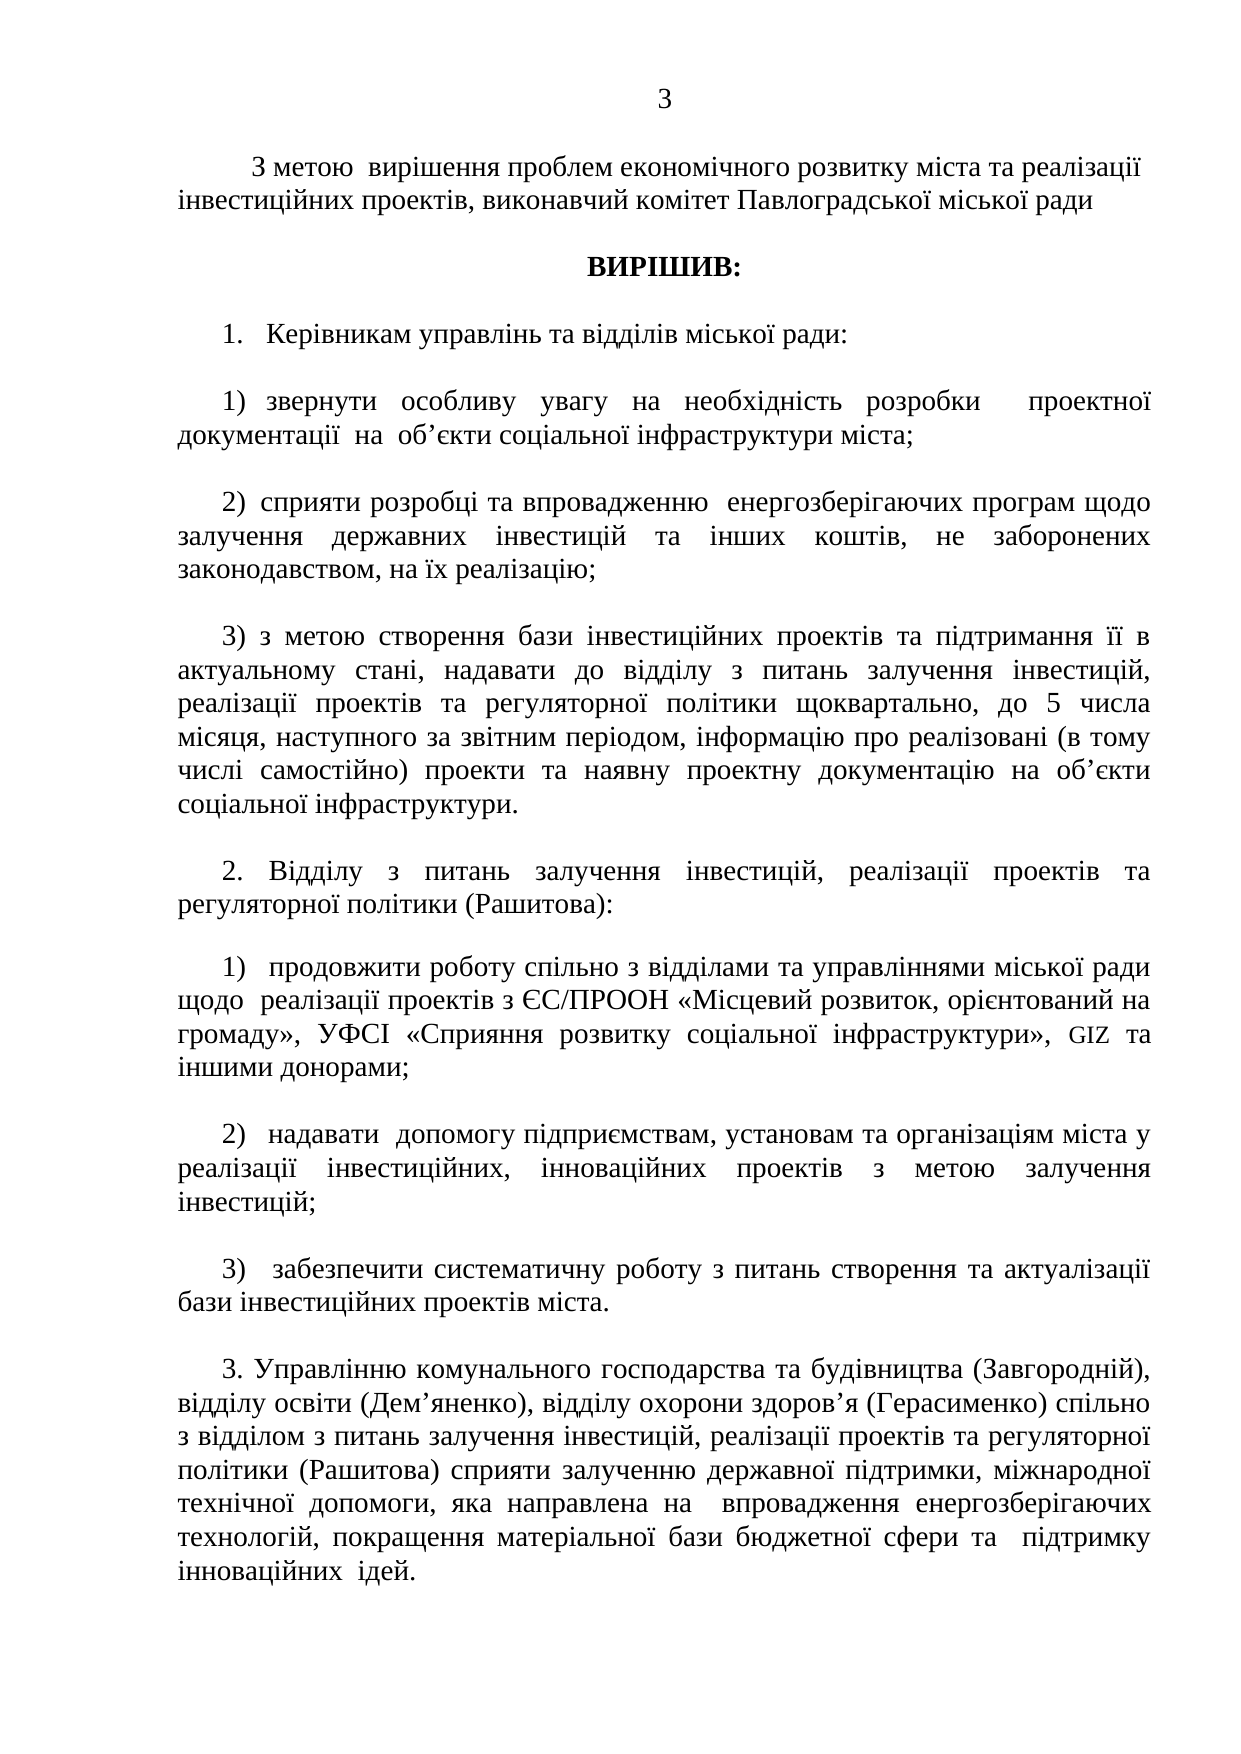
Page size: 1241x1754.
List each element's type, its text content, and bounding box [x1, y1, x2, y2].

list продовжити роботу спільно з відділами та управліннями міської ради щодо реалізації проектів з ЄС/ПРООН «Місцевий розвиток, орієнтований на громаду», УФСІ «Сприяння розвитку соціальної інфраструктури», GIZ та іншими донорами; [177, 949, 1152, 1083]
list Керівникам управлінь та відділів міської ради: [177, 316, 1152, 350]
text З метою вирішення проблем економічного розвитку міста та реалізації інвестиційних проектів, виконавчий комітет Павлоградської міської ради [177, 149, 1152, 216]
text 3) з метою створення бази інвестиційних проектів та підтримання її в актуальному стані, надавати до відділу з питань залучення інвестицій, реалізації проектів та регуляторної політики щоквартально, до 5 числа місяця, наступного за звітним періодом, інформацію про реалізовані (в тому числі самостійно) проекти та наявну проектну документацію на об’єкти соціальної інфраструктури. [177, 618, 1152, 819]
text 2. Відділу з питань залучення інвестицій, реалізації проектів та регуляторної політики (Рашитова): [177, 853, 1152, 920]
list сприяти розробці та впровадженню енергозберігаючих програм щодо залучення державних інвестицій та інших коштів, не заборонених законодавством, на їх реалізацію; [177, 484, 1152, 585]
text 3. Управлінню комунального господарства та будівництва (Завгородній), відділу освіти (Дем’яненко), відділу охорони здоров’я (Герасименко) спільно з відділом з питань залучення інвестицій, реалізації проектів та регуляторної політики (Рашитова) сприяти залученню державної підтримки, міжнародної технічної допомоги, яка направлена на впровадження енергозберігаючих технологій, покращення матеріальної бази бюджетної сфери та підтримку інноваційних ідей. [177, 1351, 1152, 1586]
text 3 [177, 82, 1152, 115]
list забезпечити систематичну роботу з питань створення та актуалізації бази інвестиційних проектів міста. [177, 1251, 1152, 1318]
list надавати допомогу підприємствам, установам та організаціям міста у реалізації інвестиційних, інноваційних проектів з метою залучення інвестицій; [177, 1117, 1152, 1217]
list звернути особливу увагу на необхідність розробки проектної документації на об’єкти соціальної інфраструктури міста; [177, 383, 1152, 451]
text ВИРІШИВ: [177, 249, 1152, 283]
